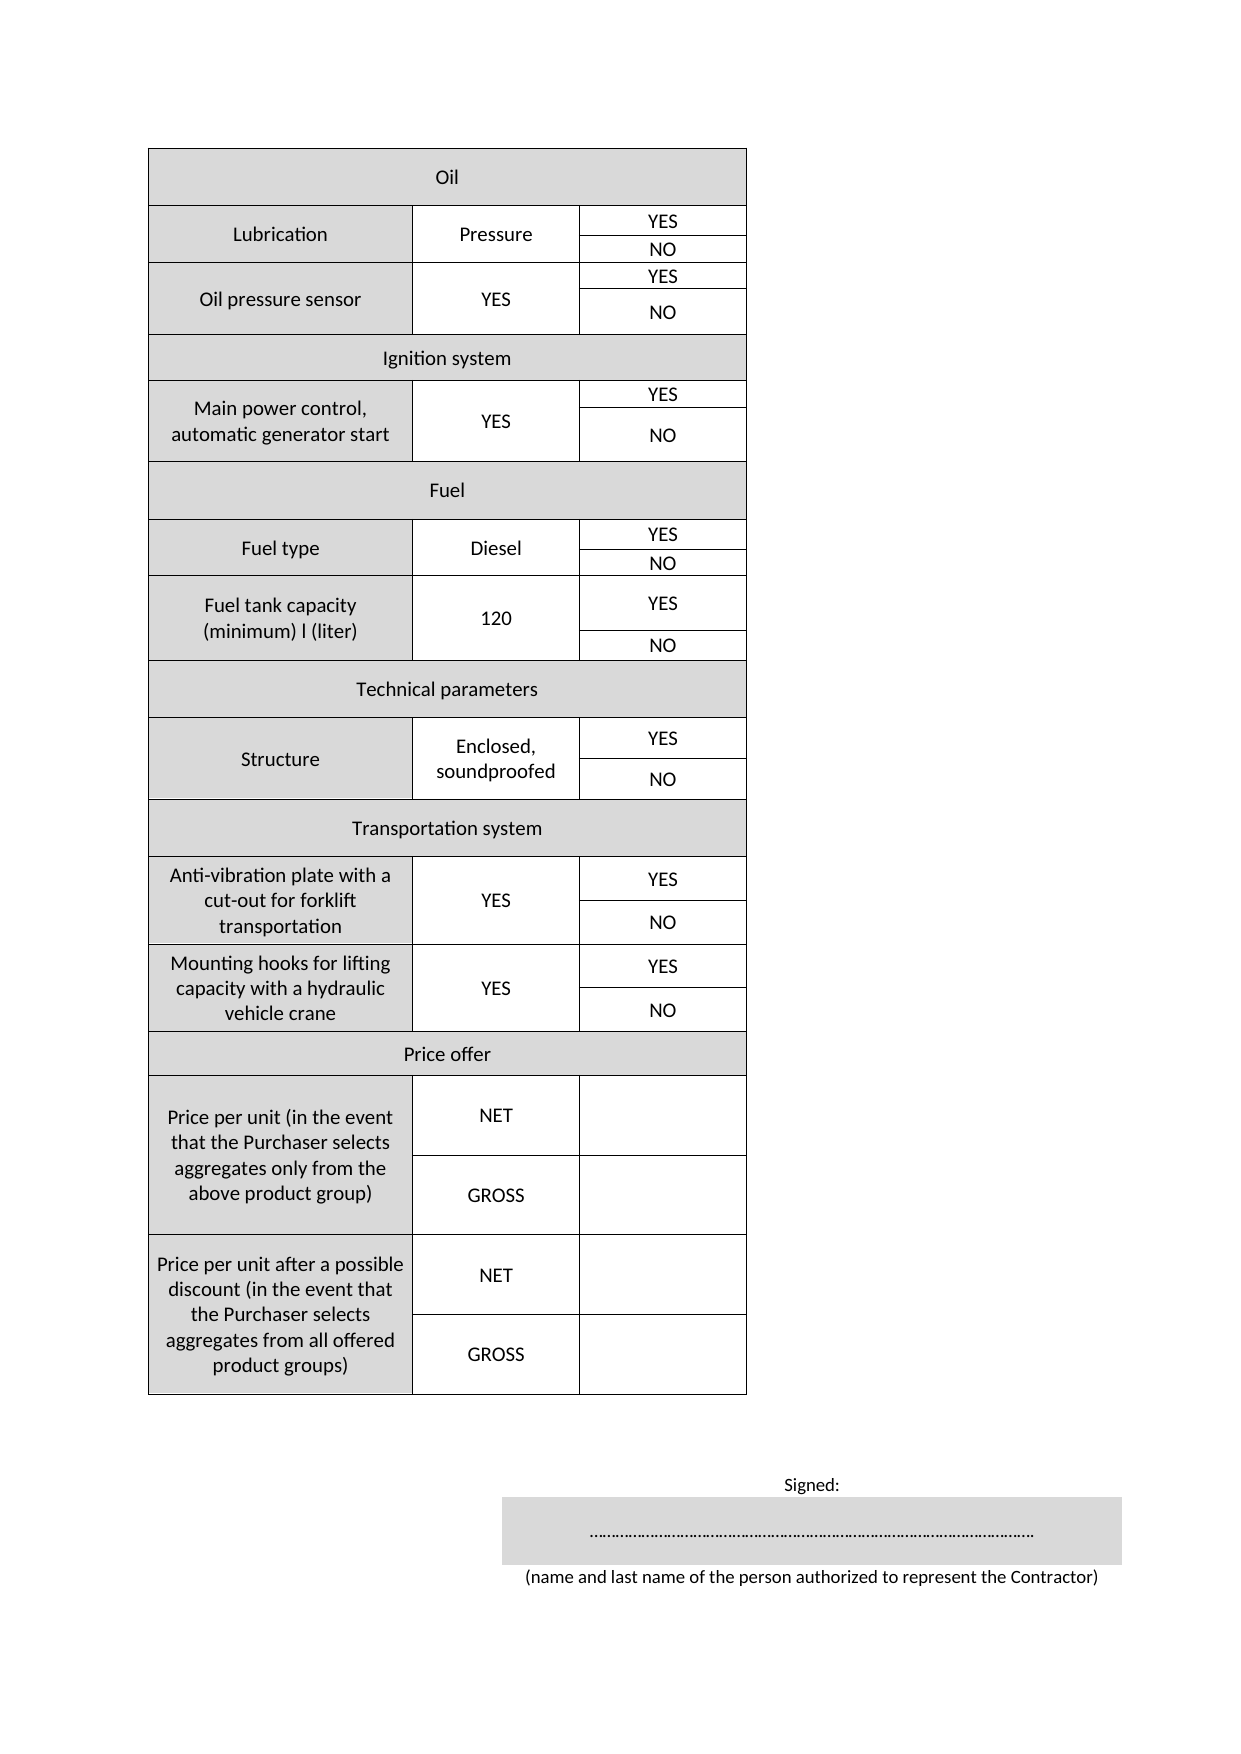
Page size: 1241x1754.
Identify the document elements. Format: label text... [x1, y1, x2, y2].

table_cell YES [580, 945, 746, 987]
table_cell NO [580, 759, 746, 798]
table_cell GROSS [413, 1156, 579, 1234]
table_cell YES [580, 520, 746, 549]
table_cell YES [580, 576, 746, 630]
table_cell Price per unit (in the event that the Purchaser selects aggregates only from the above product group) [149, 1076, 412, 1234]
table_cell [580, 1235, 746, 1314]
table_cell NO [580, 550, 746, 575]
table_cell [580, 1315, 746, 1393]
table_cell Fuel [149, 462, 746, 519]
table_cell GROSS [413, 1315, 579, 1393]
table_cell Oil pressure sensor [149, 263, 412, 334]
table_cell Mounting hooks for lifting capacity with a hydraulic vehicle crane [149, 945, 412, 1031]
text Signed: [502, 1474, 1122, 1497]
table_cell Diesel [413, 520, 579, 575]
table_cell YES [413, 857, 579, 943]
table_cell Lubrication [149, 206, 412, 262]
table_cell NO [580, 631, 746, 660]
table_cell NO [580, 901, 746, 943]
table_cell 120 [413, 576, 579, 660]
table_cell YES [580, 263, 746, 288]
table_cell Technical parameters [149, 661, 746, 717]
table_cell Transportation system [149, 800, 746, 856]
table_cell Pressure [413, 206, 579, 262]
table_cell Enclosed, soundproofed [413, 718, 579, 798]
table_cell YES [580, 718, 746, 758]
table_cell YES [580, 206, 746, 235]
table_cell [580, 1076, 746, 1154]
table_cell YES [580, 857, 746, 900]
text …………………………………………………………………………………………. [502, 1519, 1122, 1542]
table_cell Fuel tank capacity (minimum) l (liter) [149, 576, 412, 660]
table_cell Anti-vibration plate with a cut-out for forklift transportation [149, 857, 412, 943]
table_cell YES [580, 381, 746, 407]
table_cell Ignition system [149, 335, 746, 380]
table_cell Fuel type [149, 520, 412, 575]
text (name and last name of the person authorized to represent the Contractor) [502, 1565, 1122, 1588]
table_cell NO [580, 408, 746, 461]
table_cell Price per unit after a possible discount (in the event that the Purchaser selects aggregates from all offered product groups) [149, 1235, 412, 1393]
table_cell NO [580, 289, 746, 334]
table_cell NO [580, 988, 746, 1031]
table_cell [580, 1156, 746, 1234]
table_cell YES [413, 263, 579, 334]
table_cell NET [413, 1076, 579, 1154]
table_cell NET [413, 1235, 579, 1314]
table_cell YES [413, 381, 579, 461]
table_cell NO [580, 236, 746, 262]
table_cell Price offer [149, 1032, 746, 1075]
table_cell Structure [149, 718, 412, 798]
table_cell Main power control, automatic generator start [149, 381, 412, 461]
table_cell YES [413, 945, 579, 1031]
table_cell Oil [149, 149, 746, 205]
